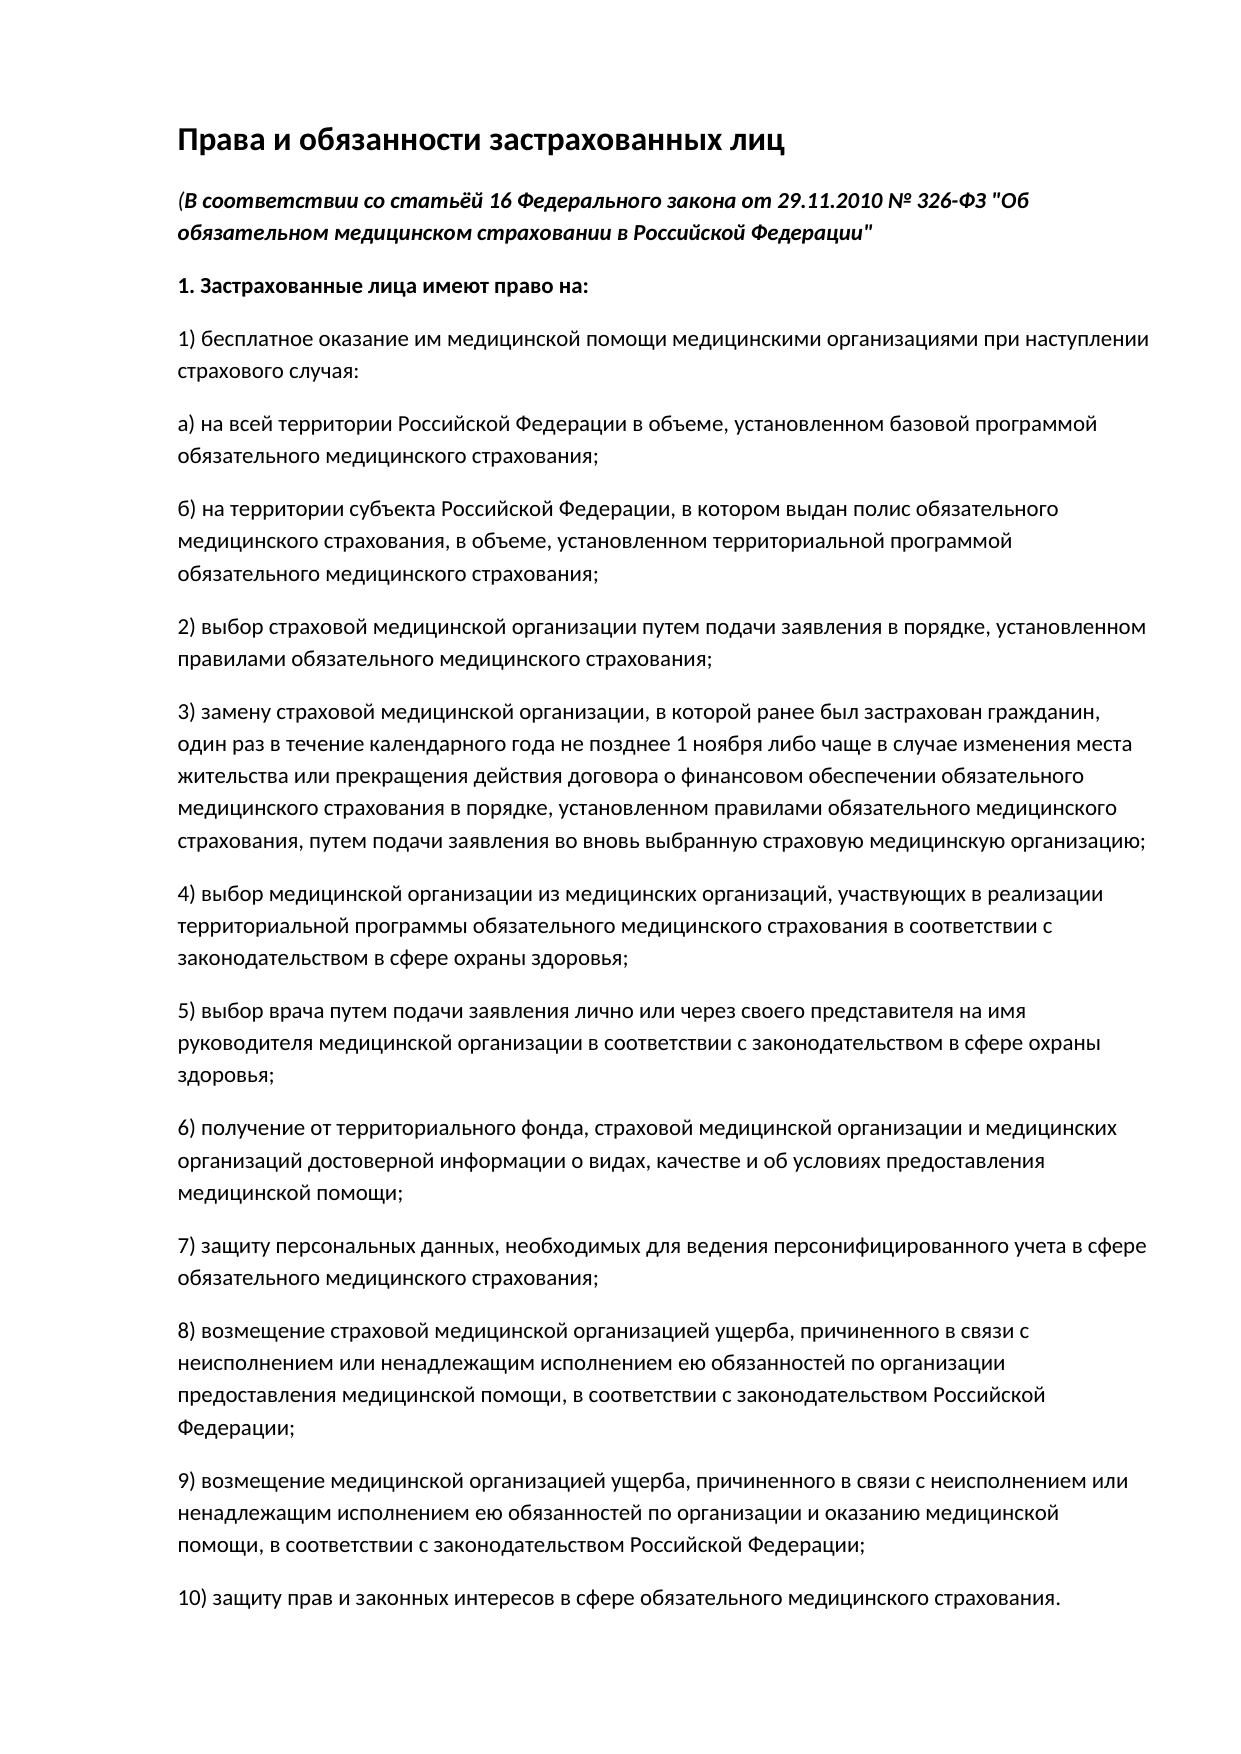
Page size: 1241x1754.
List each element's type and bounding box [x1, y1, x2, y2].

table_header [177, 118, 1152, 1636]
